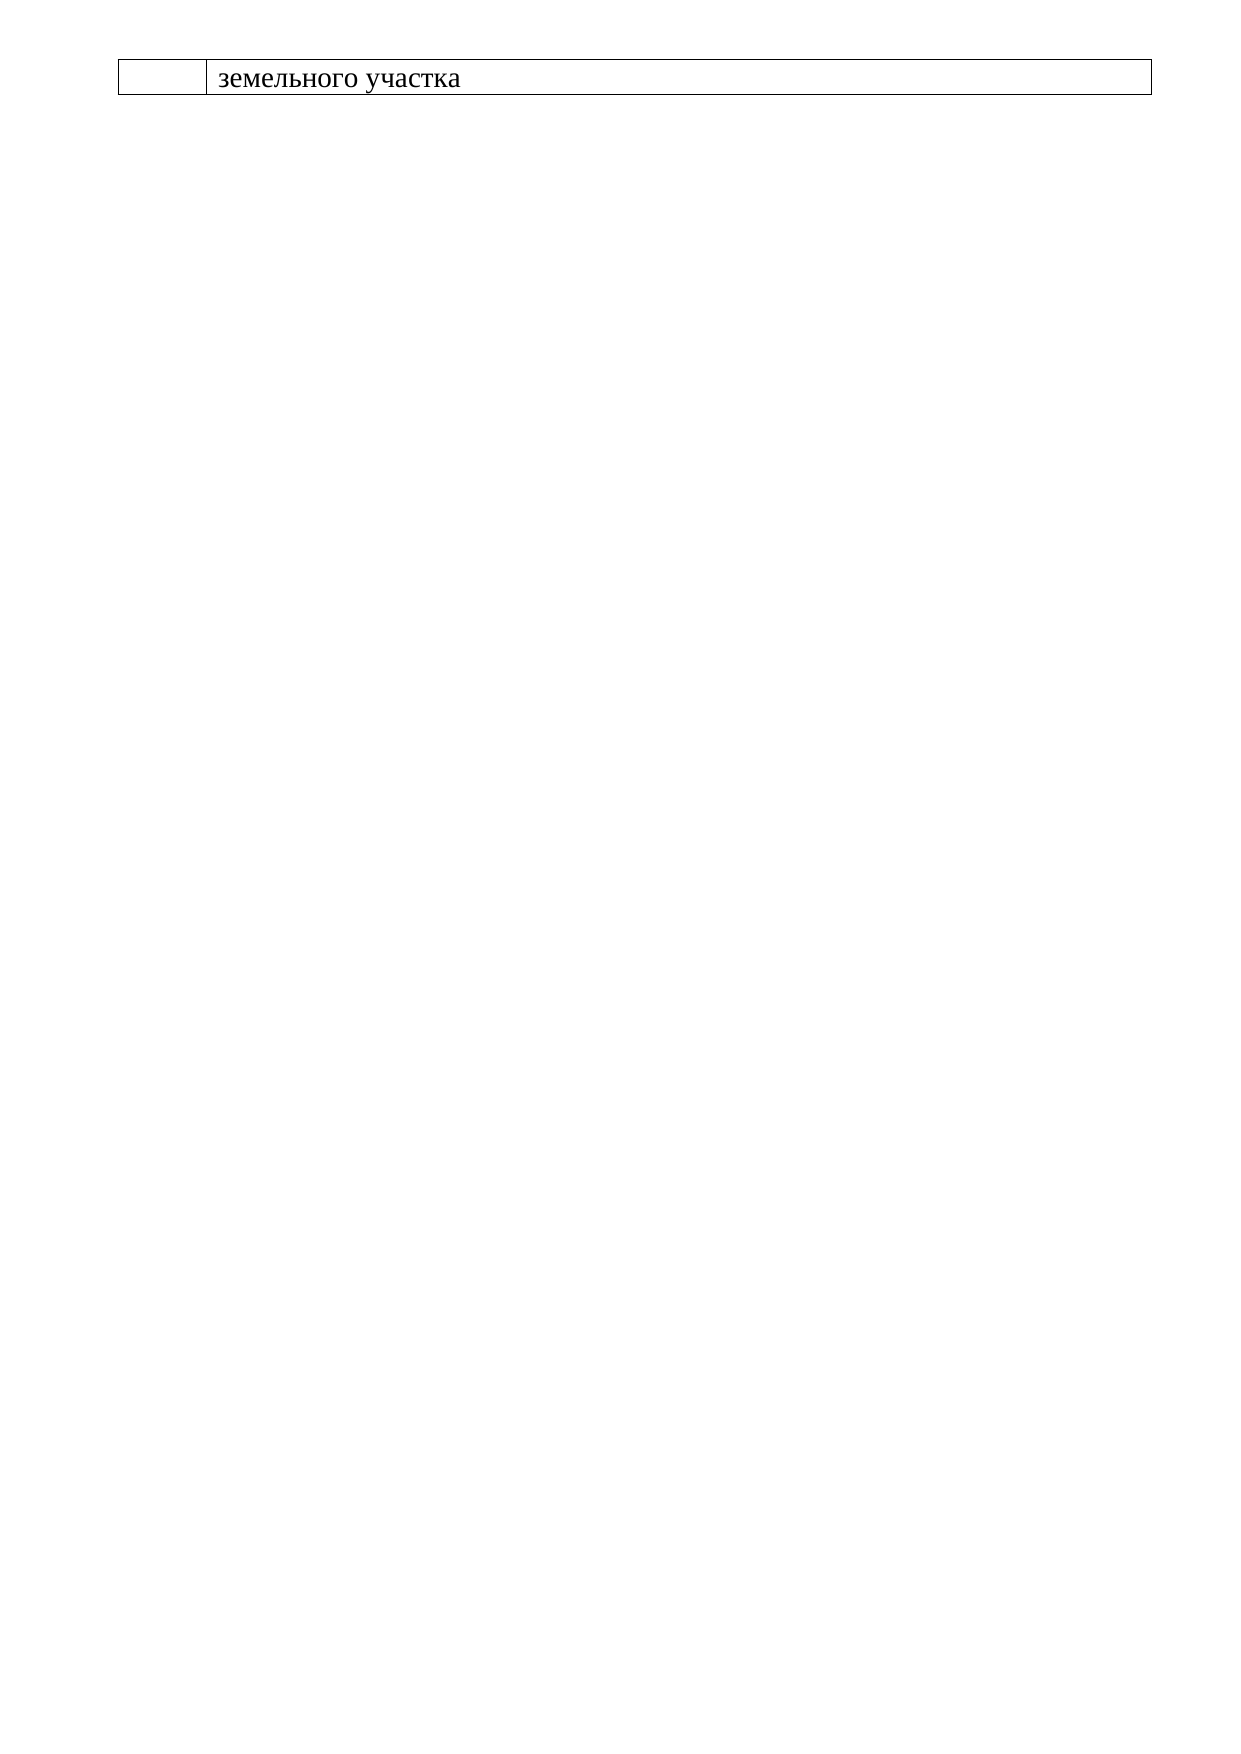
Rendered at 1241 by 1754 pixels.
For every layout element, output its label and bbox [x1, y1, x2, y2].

table_cell [207, 60, 1151, 94]
table_cell [119, 60, 206, 94]
